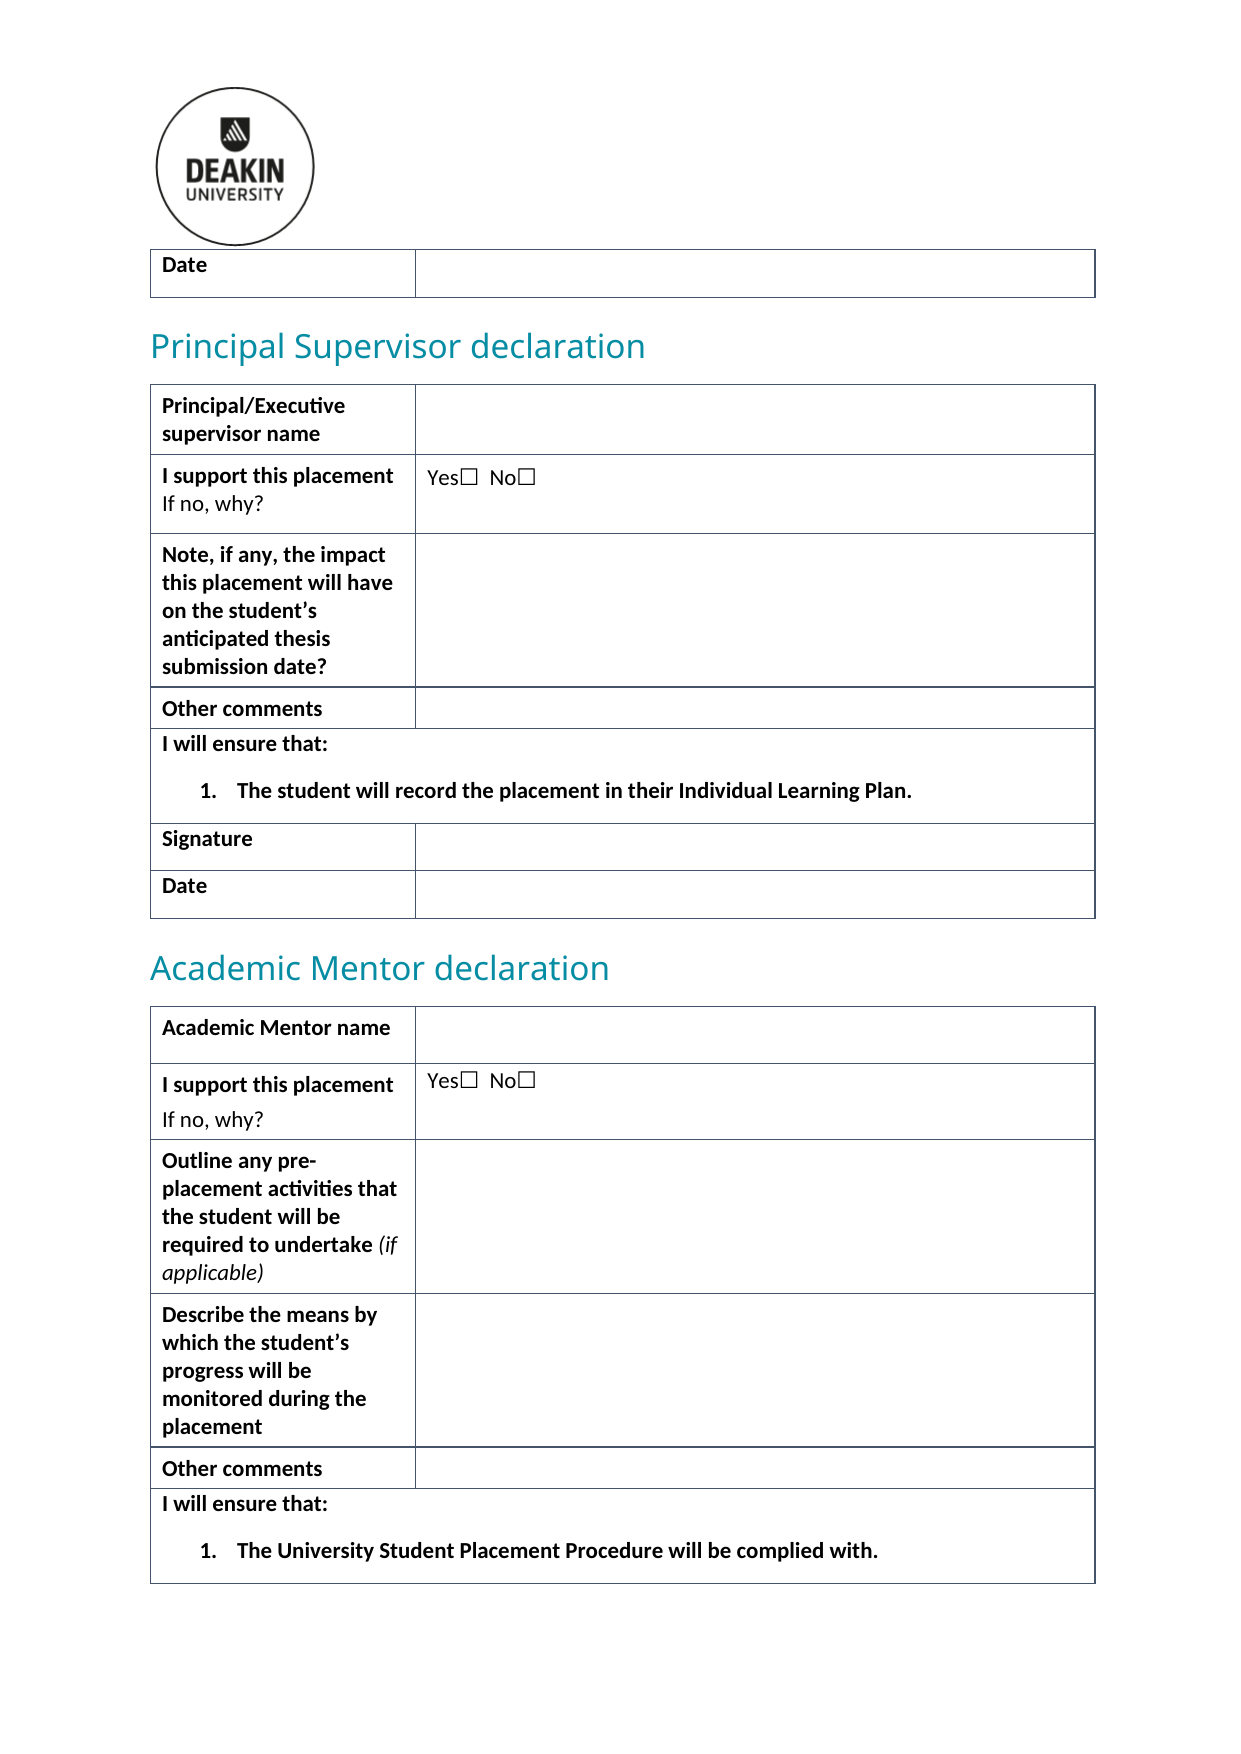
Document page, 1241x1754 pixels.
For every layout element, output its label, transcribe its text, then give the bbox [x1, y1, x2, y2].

table_cell Signature [151, 824, 415, 870]
table_cell Describe the means by which the student’s progress will be monitored during the placement [151, 1294, 415, 1446]
table_cell [416, 1448, 1094, 1488]
table_cell [416, 250, 1094, 297]
table_cell [416, 688, 1094, 728]
table_cell [416, 871, 1094, 918]
table_cell I support this placement If no, why? [151, 1064, 415, 1139]
table_cell Other comments [151, 1448, 415, 1488]
table_cell Outline any pre-placement activities that the student will be required to undertake (if applicable) [151, 1140, 415, 1293]
table_cell Date [151, 871, 415, 918]
table_header [416, 385, 1094, 454]
table_cell [416, 1140, 1094, 1293]
table_header Principal/Executive supervisor name [151, 385, 415, 454]
table_cell Date [151, 250, 415, 297]
subtitle Principal Supervisor declaration [150, 323, 1090, 368]
table_header [416, 1007, 1094, 1063]
picture [150, 73, 331, 249]
table_header Academic Mentor name [151, 1007, 415, 1063]
table_cell [416, 534, 1094, 686]
table_cell [416, 1294, 1094, 1446]
table_cell Note, if any, the impact this placement will have on the student’s anticipated thesis submission date? [151, 534, 415, 686]
table_cell I will ensure that: The student will record the placement in their Individual Learning Plan. [151, 729, 1094, 823]
table_cell [416, 824, 1094, 870]
subtitle Academic Mentor declaration [150, 944, 1090, 990]
table_cell Yes No [416, 455, 1094, 533]
table_cell I support this placement If no, why? [151, 455, 415, 533]
table_cell Yes No [416, 1064, 1094, 1139]
table_cell Other comments [151, 688, 415, 728]
